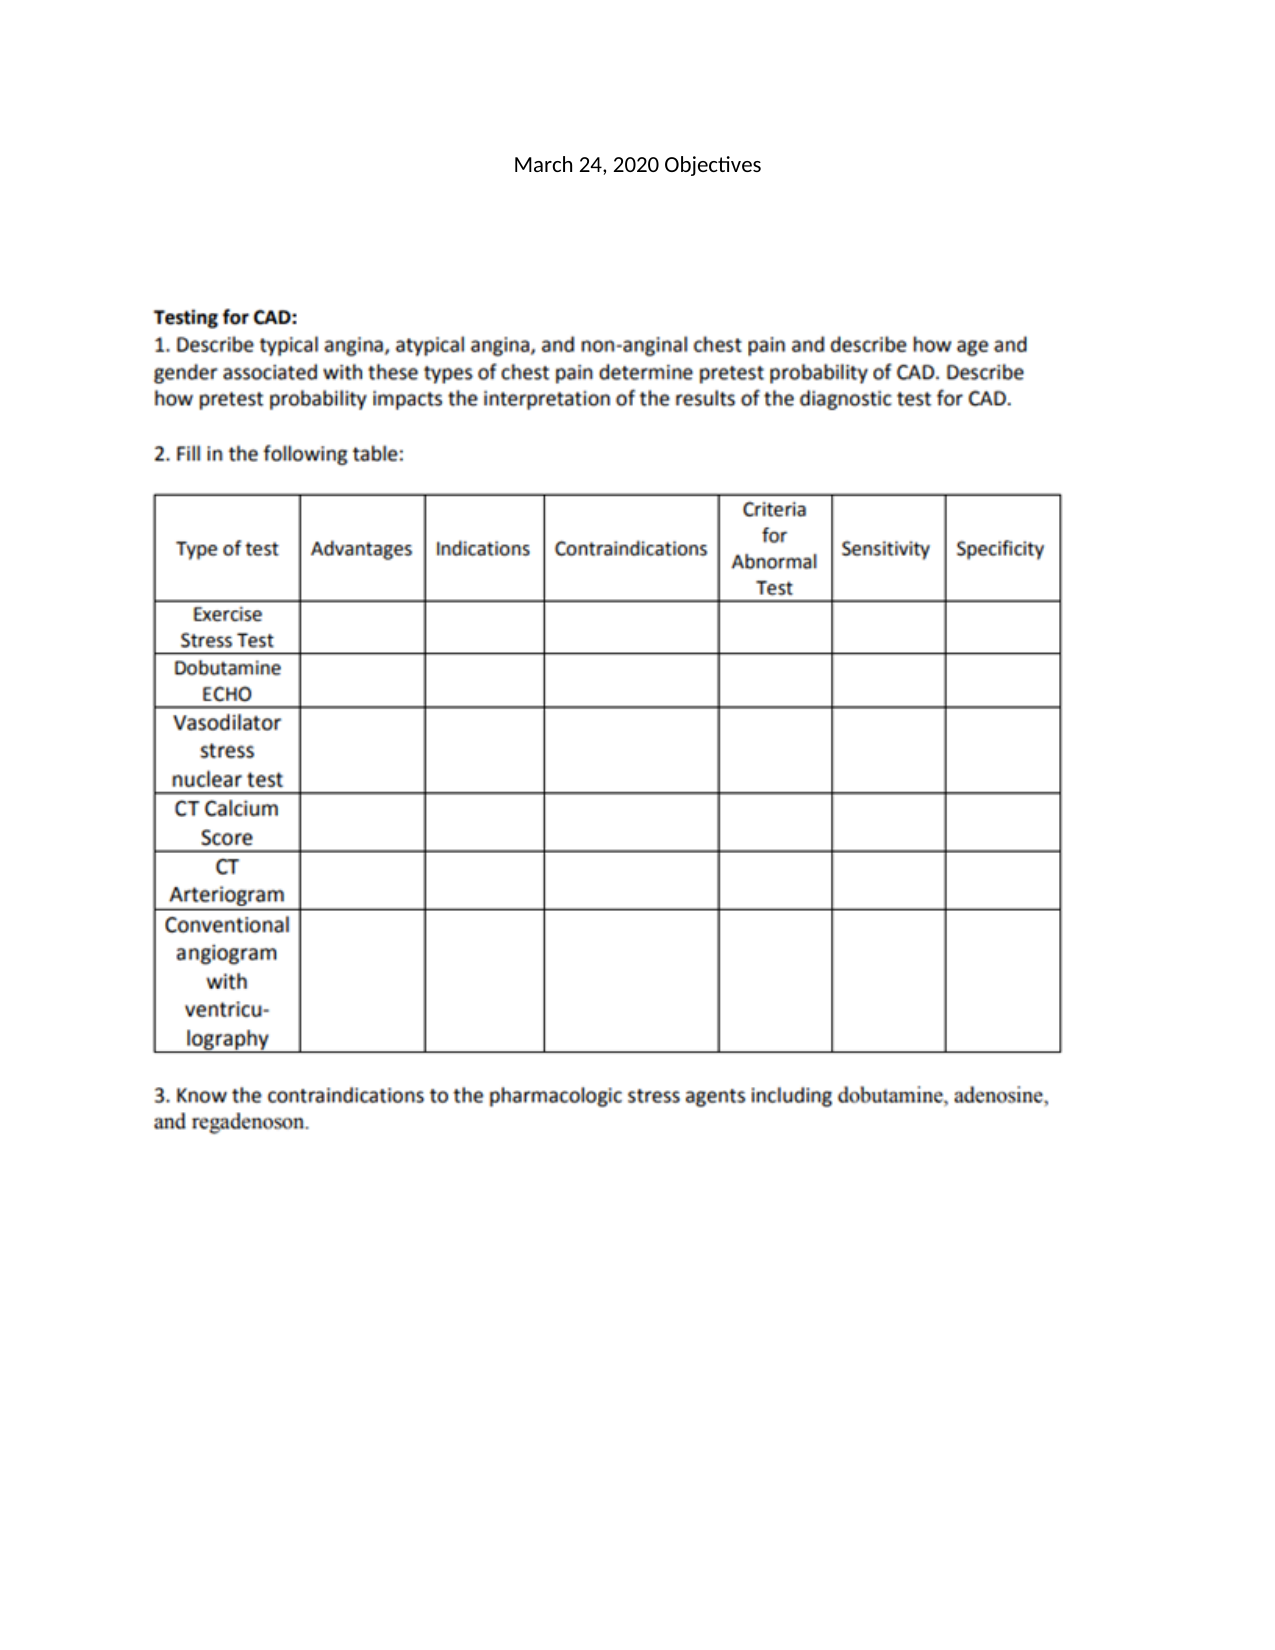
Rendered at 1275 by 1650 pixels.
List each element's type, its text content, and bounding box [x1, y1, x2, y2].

text March 24, 2020 Objectives [150, 150, 1125, 178]
picture [150, 290, 1119, 1147]
